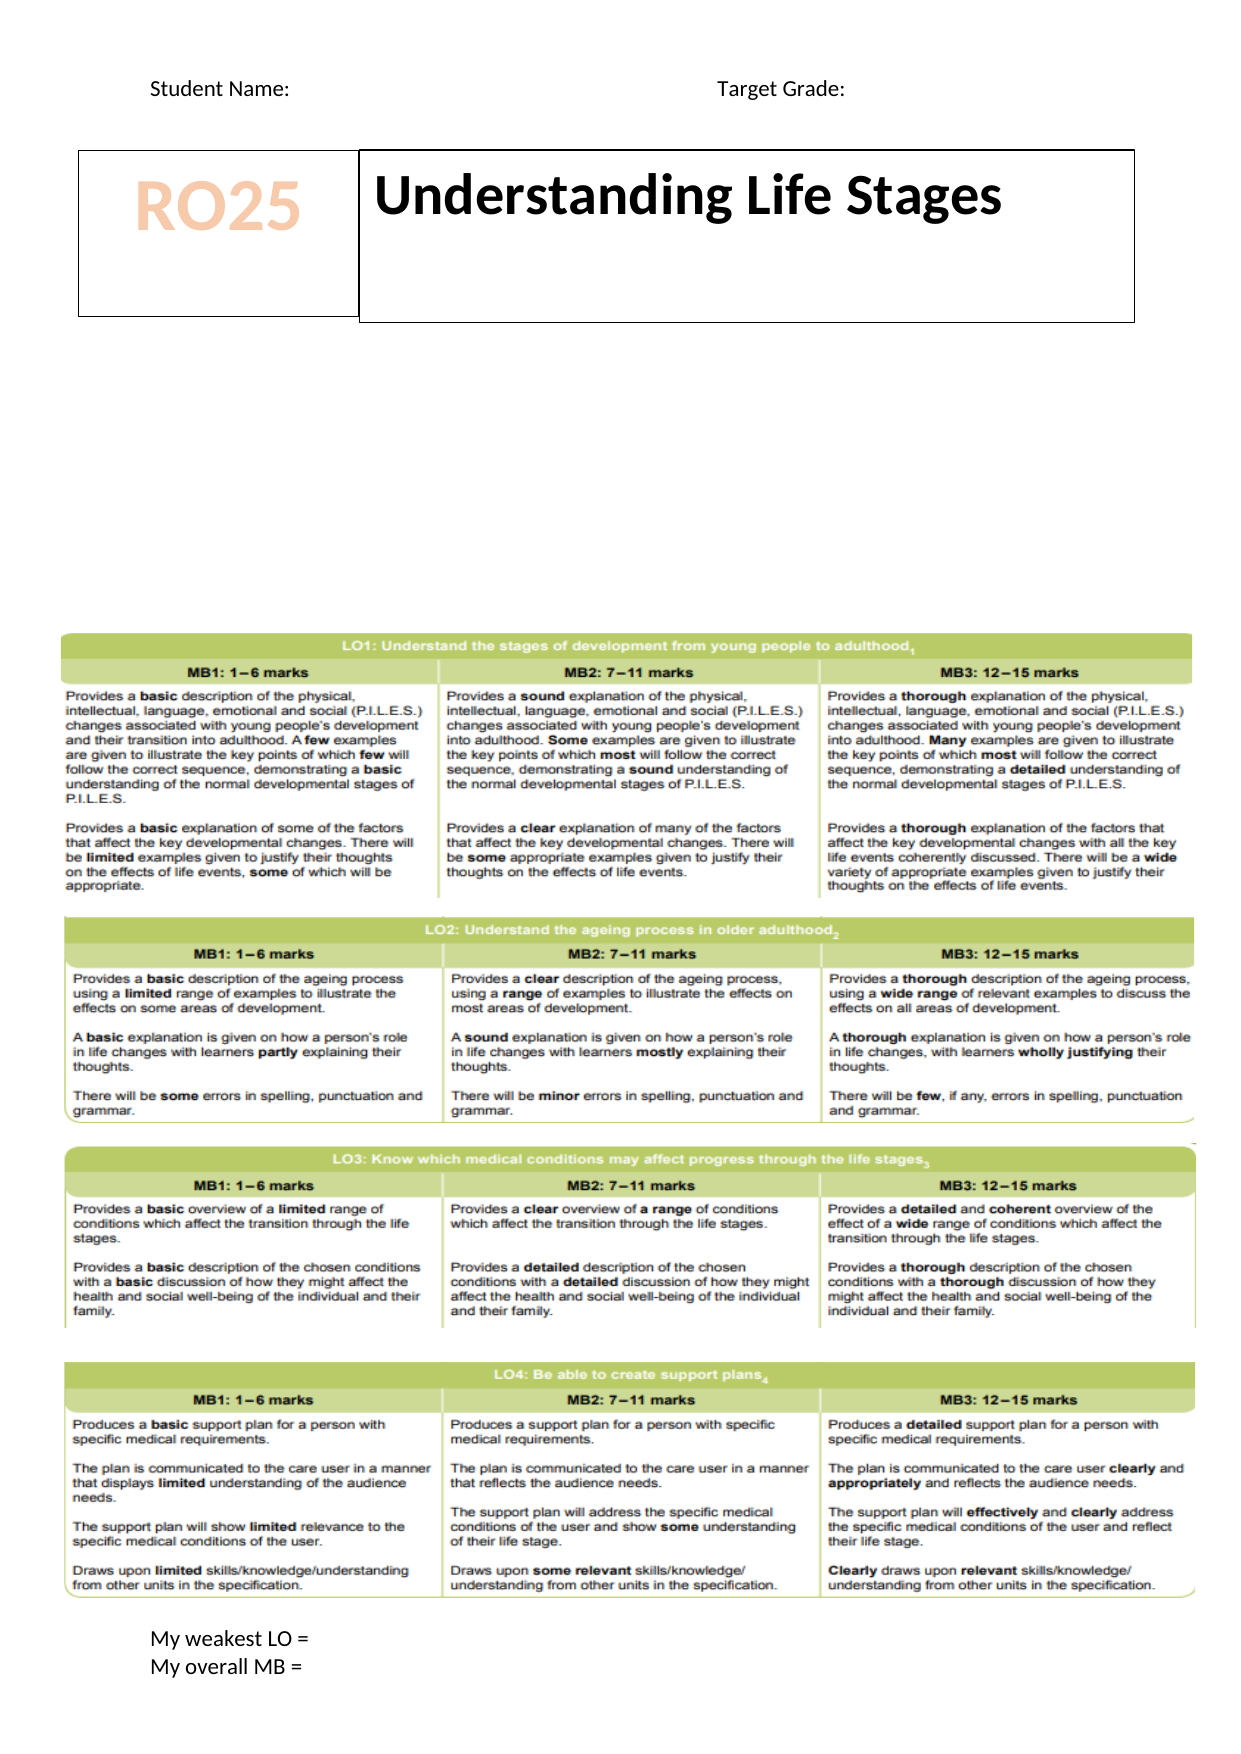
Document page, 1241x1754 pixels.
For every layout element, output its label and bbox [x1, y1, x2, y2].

picture [60, 632, 1193, 898]
picture [63, 916, 1195, 1123]
picture [64, 1362, 1194, 1599]
picture [59, 1143, 1197, 1328]
